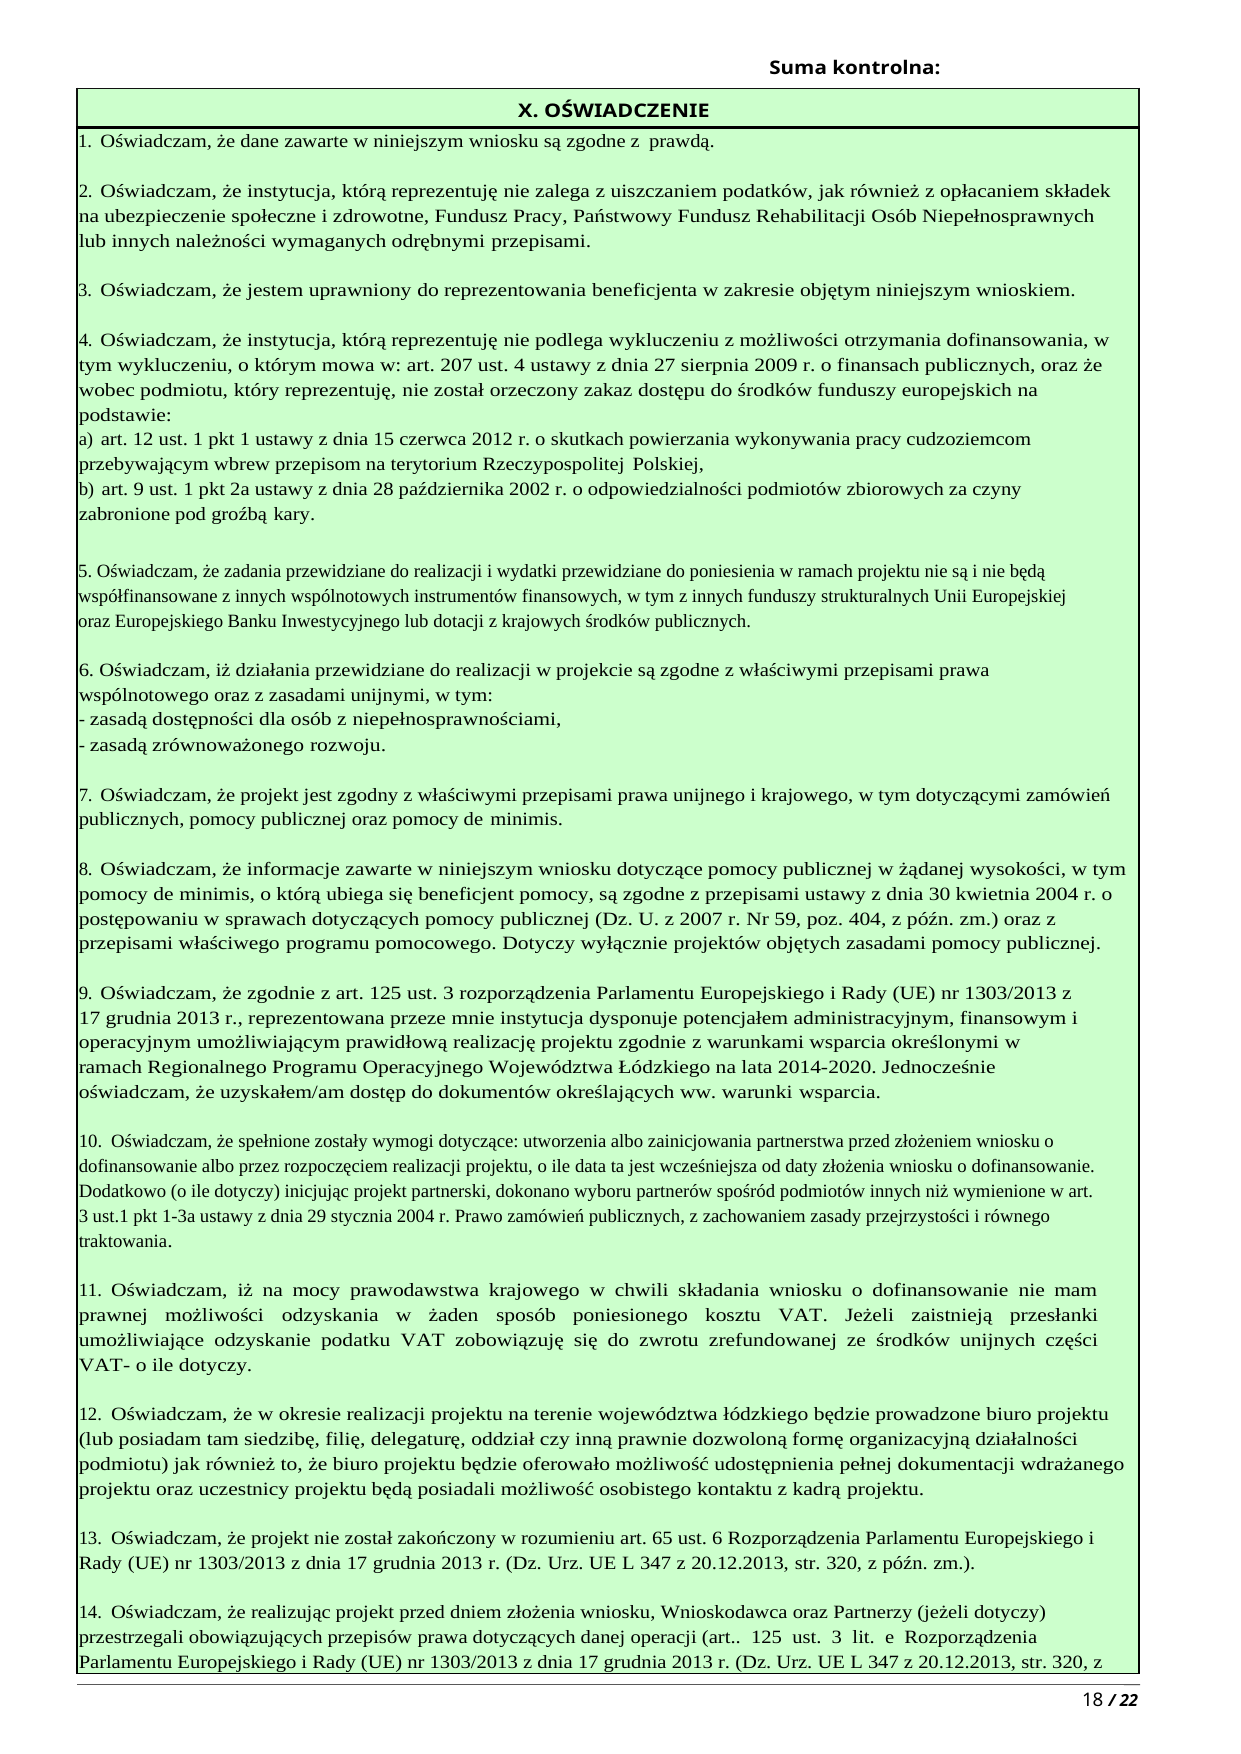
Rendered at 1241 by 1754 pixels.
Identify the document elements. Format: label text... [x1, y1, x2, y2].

table_header X. OŚWIADCZENIE [78, 89, 1138, 126]
